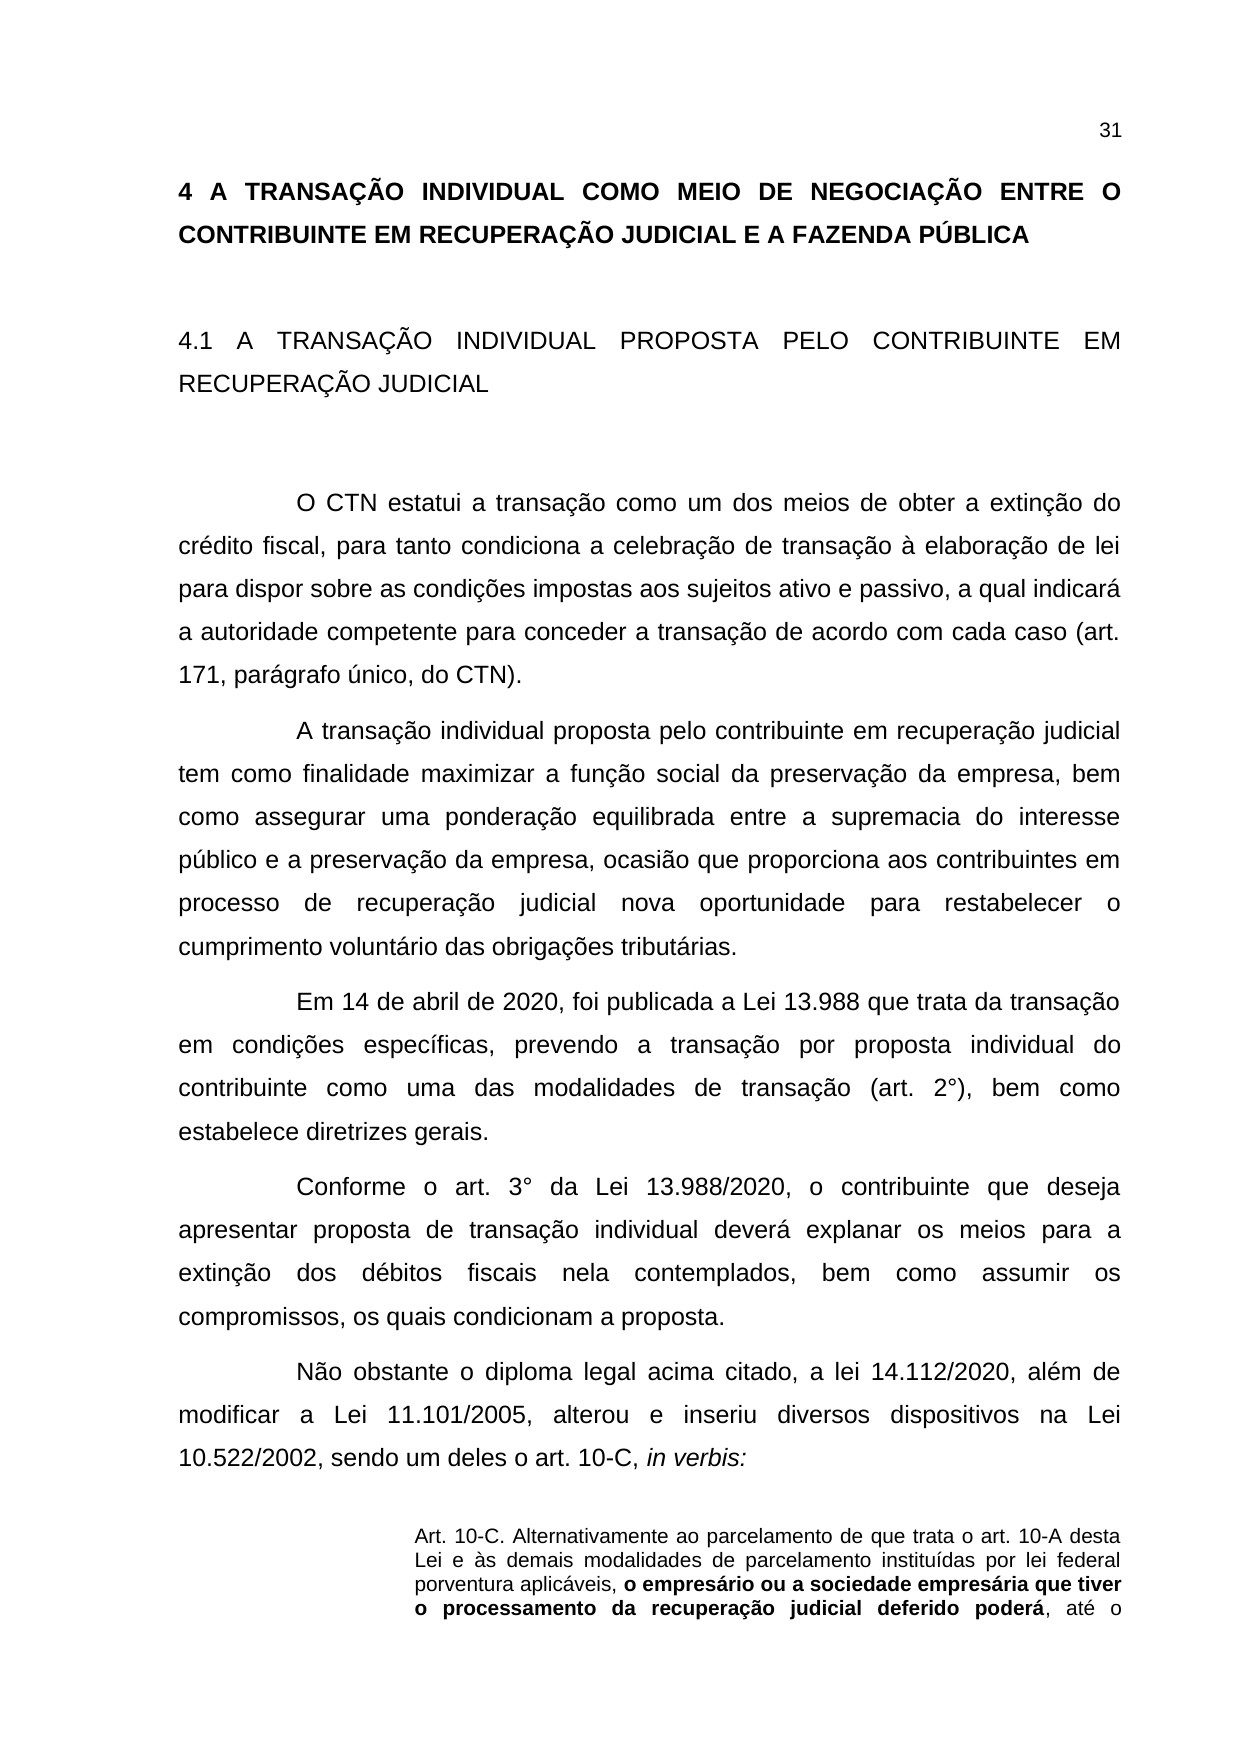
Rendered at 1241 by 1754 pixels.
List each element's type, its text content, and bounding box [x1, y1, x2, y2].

text O CTN estatui a transação como um dos meios de obter a extinção do crédito fiscal, para tanto condiciona a celebração de transação à elaboração de lei para dispor sobre as condições impostas aos sujeitos ativo e passivo, a qual indicará a autoridade competente para conceder a transação de acordo com cada caso (art. 171, parágrafo único, do CTN). [178, 488, 1122, 689]
text Conforme o art. 3° da Lei 13.988/2020, o contribuinte que deseja apresentar proposta de transação individual deverá explanar os meios para a extinção dos débitos fiscais nela contemplados, bem como assumir os compromissos, os quais condicionam a proposta. [178, 1172, 1122, 1330]
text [414, 1524, 1122, 1620]
text 4 A TRANSAÇÃO INDIVIDUAL COMO MEIO DE NEGOCIAÇÃO ENTRE O CONTRIBUINTE EM RECUPERAÇÃO JUDICIAL E A FAZENDA PÚBLICA [178, 177, 1122, 249]
text A transação individual proposta pelo contribuinte em recuperação judicial tem como finalidade maximizar a função social da preservação da empresa, bem como assegurar uma ponderação equilibrada entre a supremacia do interesse público e a preservação da empresa, ocasião que proporciona aos contribuintes em processo de recuperação judicial nova oportunidade para restabelecer o cumprimento voluntário das obrigações tributárias. [178, 716, 1122, 960]
text Não obstante o diploma legal acima citado, a lei 14.112/2020, além de modificar a Lei 11.101/2005, alterou e inseriu diversos dispositivos na Lei 10.522/2002, sendo um deles o art. 10-C, in verbis: [178, 1357, 1122, 1472]
text Em 14 de abril de 2020, foi publicada a Lei 13.988 que trata da transação em condições específicas, prevendo a transação por proposta individual do contribuinte como uma das modalidades de transação (art. 2°), bem como estabelece diretrizes gerais. [178, 987, 1122, 1145]
text 4.1 A TRANSAÇÃO INDIVIDUAL PROPOSTA PELO CONTRIBUINTE EM RECUPERAÇÃO JUDICIAL [178, 326, 1122, 398]
